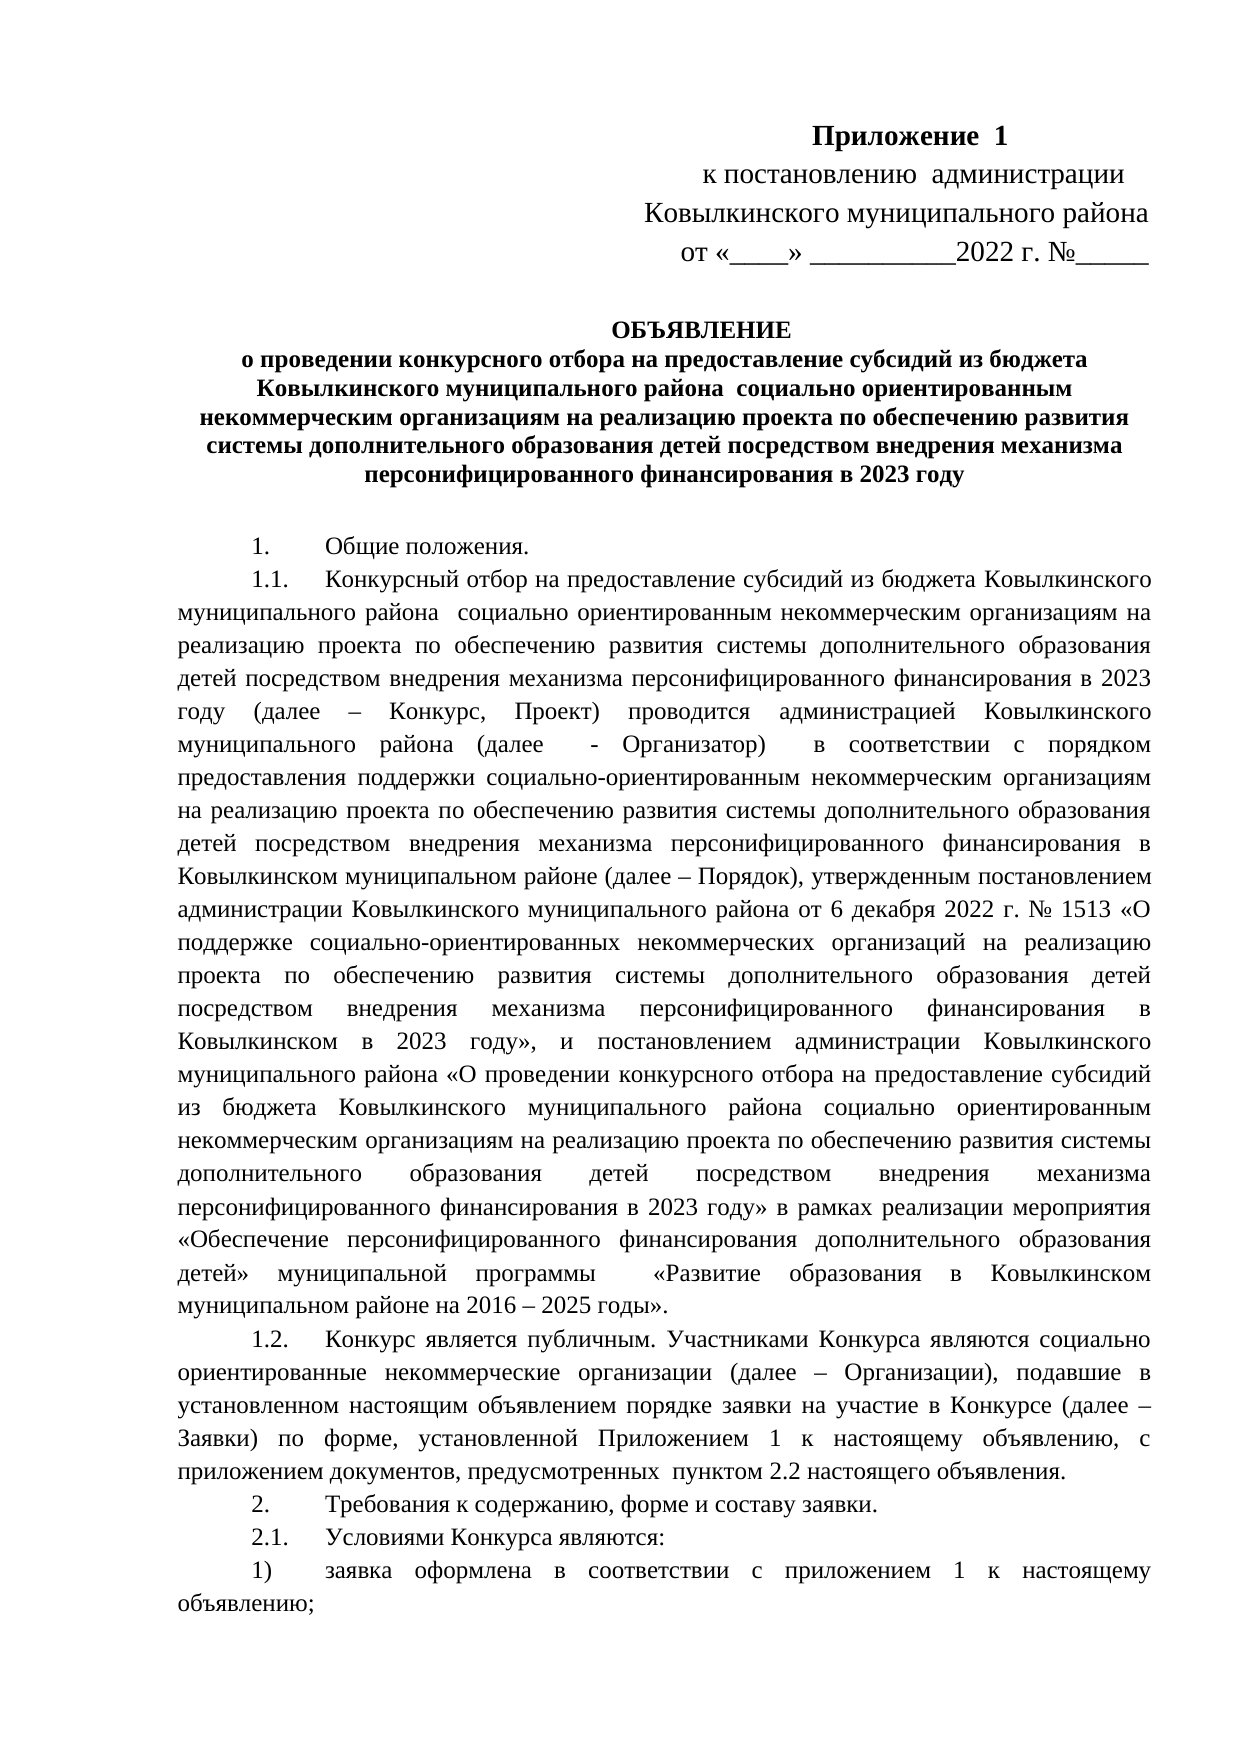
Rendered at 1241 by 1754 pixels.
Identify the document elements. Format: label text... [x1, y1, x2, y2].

text ОБЪЯВЛЕНИЕ о проведении конкурсного отбора на предоставление субсидий из бюджета Ковылкинского муниципального района социально ориентированным некоммерческим организациям на реализацию проекта по обеспечению развития системы дополнительного образования детей посредством внедрения механизма персонифицированного финансирования в 2023 году [177, 315, 1152, 488]
list Требования к содержанию, форме и составу заявки. [177, 1489, 1152, 1517]
text к постановлению администрации [177, 157, 1152, 190]
list Условиями Конкурса являются: [177, 1522, 1152, 1551]
list Конкурсный отбор на предоставление субсидий из бюджета Ковылкинского муниципального района социально ориентированным некоммерческим организациям на реализацию проекта по обеспечению развития системы дополнительного образования детей посредством внедрения механизма персонифицированного финансирования в 2023 году (далее – Конкурс, Проект) проводится администрацией Ковылкинского муниципального района (далее - Организатор) в соответствии с порядком предоставления поддержки социально-ориентированным некоммерческим организациям на реализацию проекта по обеспечению развития системы дополнительного образования детей посредством внедрения механизма персонифицированного финансирования в Ковылкинском муниципальном районе (далее – Порядок), утвержденным постановлением администрации Ковылкинского муниципального района от 6 декабря 2022 г. № 1513 «О поддержке социально-ориентированных некоммерческих организаций на реализацию проекта по обеспечению развития системы дополнительного образования детей посредством внедрения механизма персонифицированного финансирования в Ковылкинском в 2023 году», и постановлением администрации Ковылкинского муниципального района «О проведении конкурсного отбора на предоставление субсидий из бюджета Ковылкинского муниципального района социально ориентированным некоммерческим организациям на реализацию проекта по обеспечению развития системы дополнительного образования детей посредством внедрения механизма персонифицированного финансирования в 2023 году» в рамках реализации мероприятия «Обеспечение персонифицированного финансирования дополнительного образования детей» муниципальной программы «Развитие образования в Ковылкинском муниципальном районе на 2016 – 2025 годы». [177, 564, 1152, 1319]
text Ковылкинского муниципального района [177, 195, 1152, 229]
text Приложение 1 [177, 118, 1152, 152]
list Общие положения. [177, 531, 1152, 560]
list заявка оформлена в соответствии с приложением 1 к настоящему объявлению; [177, 1555, 1152, 1617]
title от «____» __________2022 г. №_____ [177, 234, 1152, 267]
